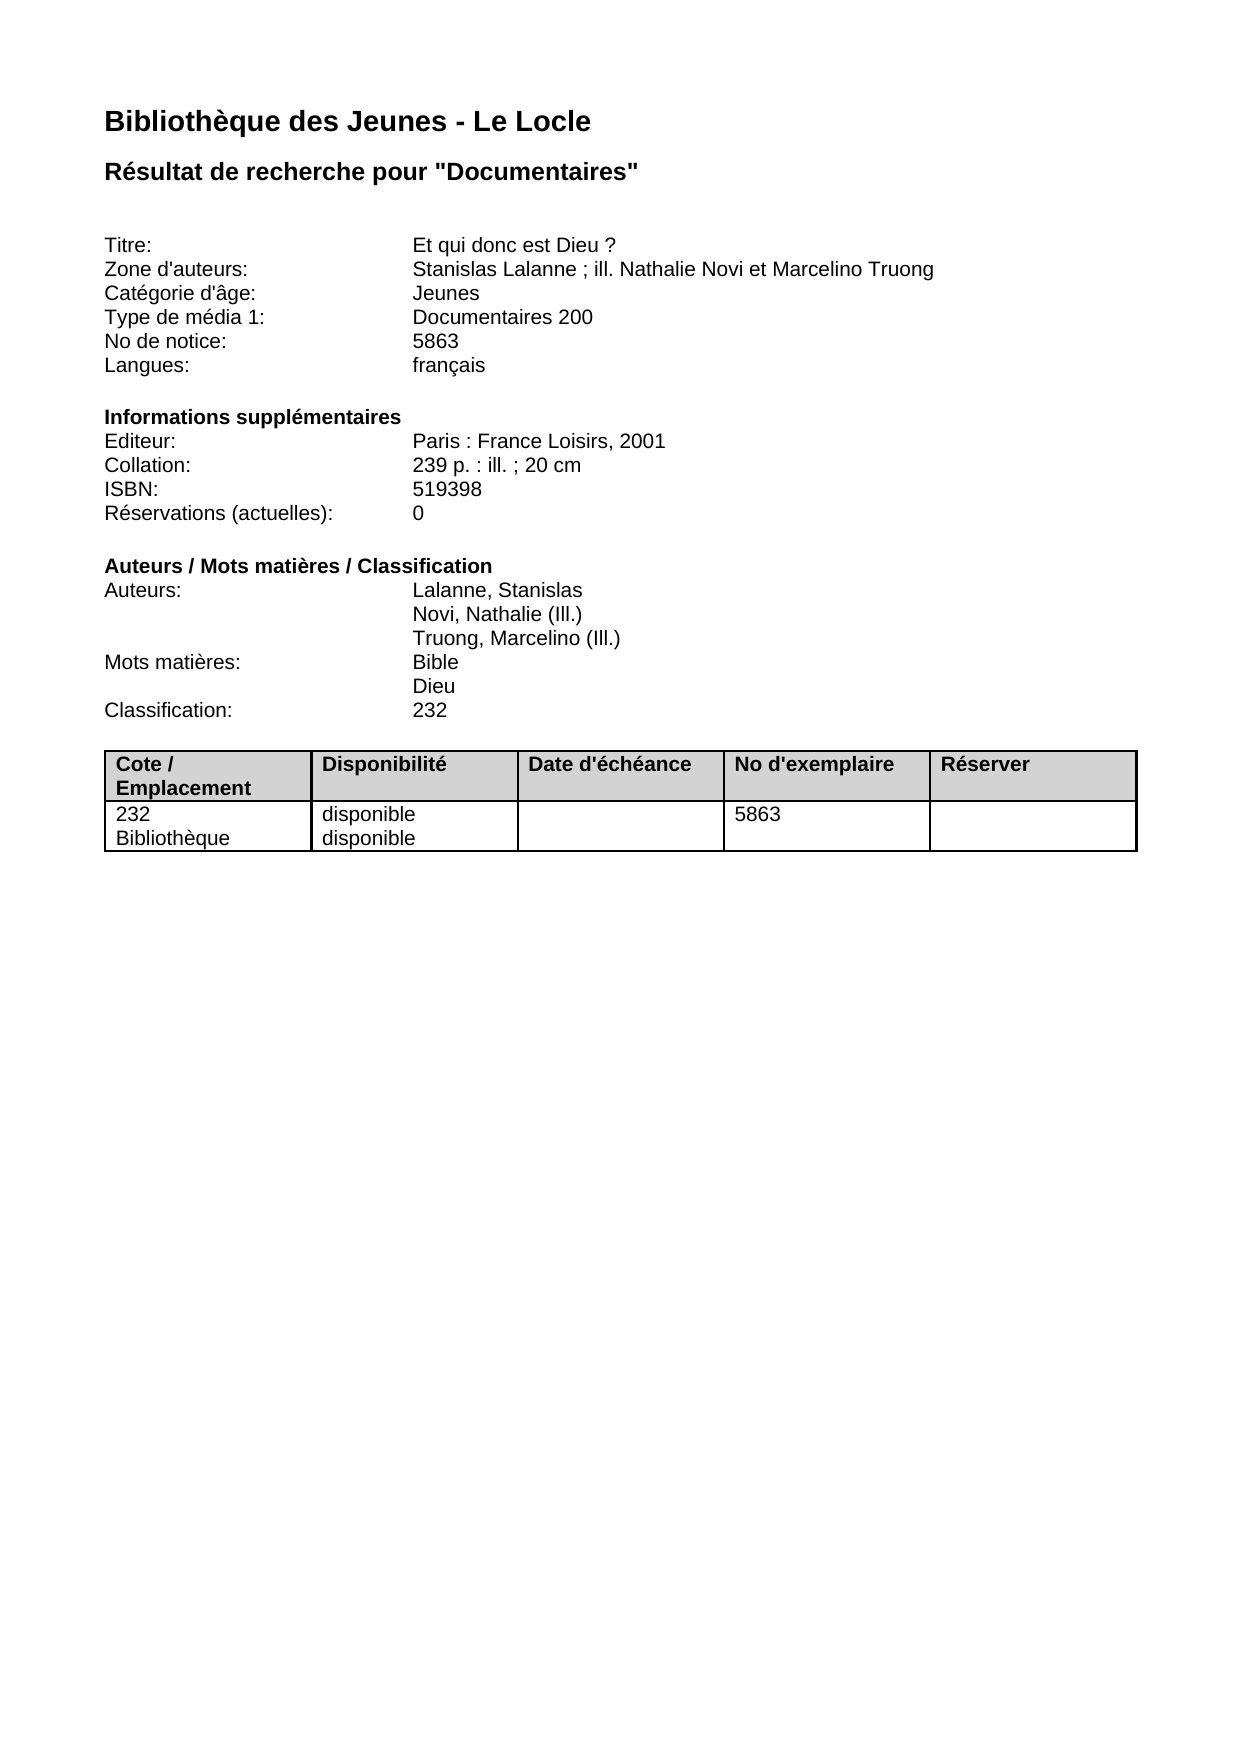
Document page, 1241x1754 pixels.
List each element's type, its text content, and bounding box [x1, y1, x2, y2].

table_cell Mots matières: [104, 650, 412, 697]
table_cell Zone d'auteurs: [104, 257, 412, 281]
table_header Et qui donc est Dieu ? [413, 233, 1133, 257]
text Bibliothèque des Jeunes - Le Locle [104, 104, 1136, 138]
text Résultat de recherche pour "Documentaires" [104, 156, 1136, 185]
table_header Cote / Emplacement [106, 752, 310, 800]
table_cell Réservations (actuelles): [104, 501, 412, 525]
table_cell Catégorie d'âge: [104, 281, 412, 304]
table_cell Type de média 1: [104, 305, 412, 328]
table_cell 5863 [725, 802, 929, 850]
table_header No d'exemplaire [725, 752, 929, 800]
table_cell 0 [413, 501, 1133, 525]
table_header Informations supplémentaires [104, 405, 1133, 429]
table_cell Editeur: [104, 429, 412, 453]
table_cell ISBN: [104, 477, 412, 501]
table_cell No de notice: [104, 329, 412, 352]
table_cell Jeunes [413, 281, 1133, 304]
table_cell Lalanne, Stanislas Novi, Nathalie (Ill.) Truong, Marcelino (Ill.) [413, 578, 1133, 649]
table_cell [931, 802, 1135, 850]
table_cell Auteurs: [104, 578, 412, 649]
table_cell 239 p. : ill. ; 20 cm [413, 453, 1133, 477]
table_cell 519398 [413, 477, 1133, 501]
table_cell [519, 802, 723, 850]
table_cell 232 Bibliothèque [106, 802, 310, 850]
table_cell Langues: [104, 353, 412, 376]
table_header Réserver [931, 752, 1135, 800]
table_cell disponible disponible [313, 802, 517, 850]
table_header Auteurs / Mots matières / Classification [104, 554, 1133, 578]
table_cell Collation: [104, 453, 412, 477]
table_cell 232 [413, 698, 1133, 721]
table_cell Documentaires 200 [413, 305, 1133, 328]
table_cell français [413, 353, 1133, 376]
table_header Date d'échéance [519, 752, 723, 800]
table_header Disponibilité [313, 752, 517, 800]
table_cell Stanislas Lalanne ; ill. Nathalie Novi et Marcelino Truong [413, 257, 1133, 281]
table_cell 5863 [413, 329, 1133, 352]
table_cell Bible Dieu [413, 650, 1133, 697]
table_cell Paris : France Loisirs, 2001 [413, 429, 1133, 453]
table_cell Classification: [104, 698, 412, 721]
table_header Titre: [104, 233, 412, 257]
